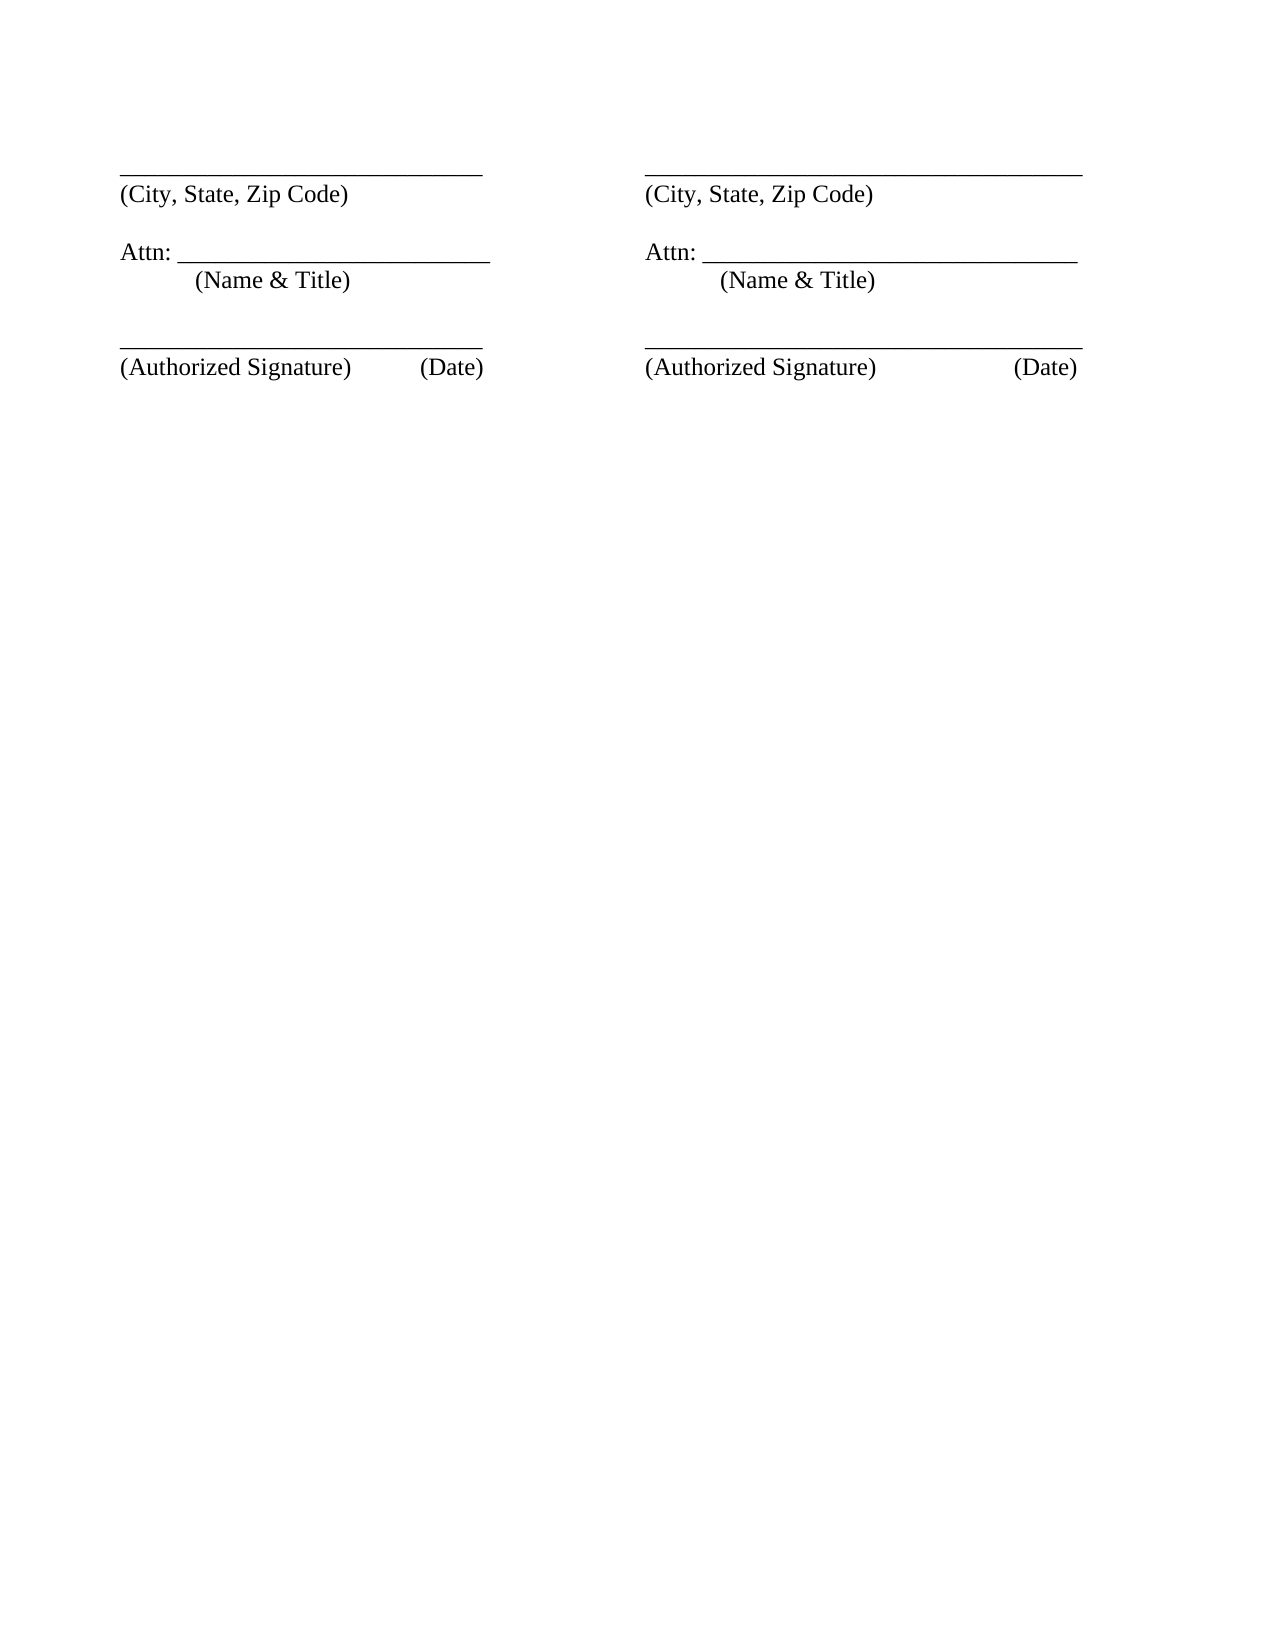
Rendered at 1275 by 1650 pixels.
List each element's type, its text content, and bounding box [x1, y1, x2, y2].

text _____________________________ ___________________________________ (City, State, Zip Code) (City, State, Zip Code) [120, 150, 1155, 207]
text _____________________________ ___________________________________ (Authorized Signature) (Date) (Authorized Signature) (Date) [120, 323, 1155, 381]
text Attn: _________________________ Attn: ______________________________ (Name & Title) (Name & Title) [120, 237, 1155, 294]
